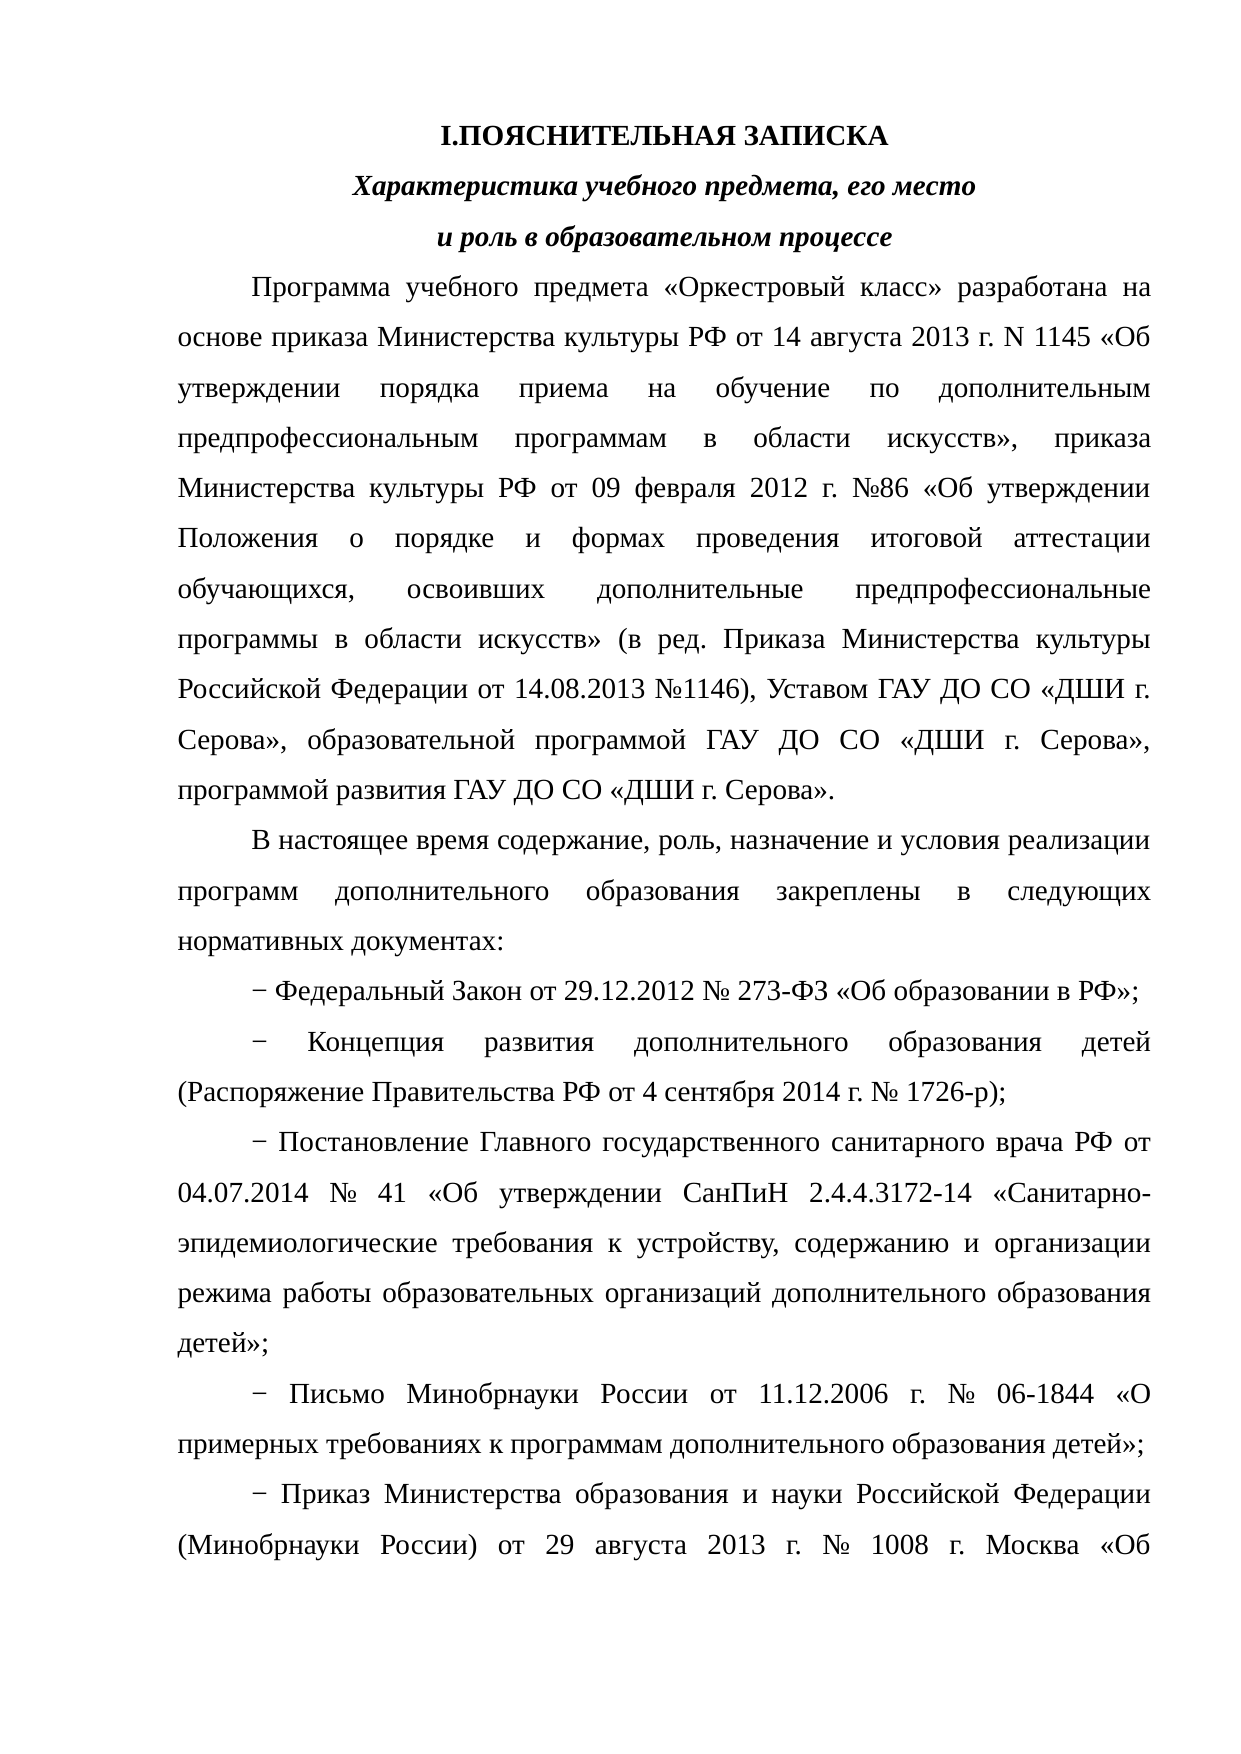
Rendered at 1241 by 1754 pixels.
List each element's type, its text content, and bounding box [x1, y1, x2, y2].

text − Концепция развития дополнительного образования детей (Распоряжение Правительства РФ от 4 сентября 2014 г. № 1726-р); [177, 1024, 1152, 1108]
text − Письмо Минобрнауки России от 11.12.2006 г. № 06-1844 «О примерных требованиях к программам дополнительного образования детей»; [177, 1376, 1152, 1460]
text В настоящее время содержание, роль, назначение и условия реализации программ дополнительного образования закреплены в следующих нормативных документах: [177, 822, 1152, 957]
text − Постановление Главного государственного санитарного врача РФ от 04.07.2014 № 41 «Об утверждении СанПиН 2.4.4.3172-14 «Санитарно- эпидемиологические требования к устройству, содержанию и организации режима работы образовательных организаций дополнительного образования детей»; [177, 1124, 1152, 1359]
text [177, 1477, 1152, 1560]
text I.ПОЯСНИТЕЛЬНАЯ ЗАПИСКА [177, 118, 1152, 152]
text Характеристика учебного предмета, его место [177, 168, 1152, 202]
list и роль в образовательном процессе [177, 219, 1152, 252]
text Программа учебного предмета «Оркестровый класс» разработана на основе приказа Министерства культуры РФ от 14 августа 2013 г. N 1145 «Об утверждении порядка приема на обучение по дополнительным предпрофессиональным программам в области искусств», приказа Министерства культуры РФ от 09 февраля 2012 г. №86 «Об утверждении Положения о порядке и формах проведения итоговой аттестации обучающихся, освоивших дополнительные предпрофессиональные программы в области искусств» (в ред. Приказа Министерства культуры Российской Федерации от 14.08.2013 №1146), Уставом ГАУ ДО СО «ДШИ г. Серова», образовательной программой ГАУ ДО СО «ДШИ г. Серова», программой развития ГАУ ДО СО «ДШИ г. Серова». [177, 269, 1152, 806]
text − Федеральный Закон от 29.12.2012 № 273-ФЗ «Об образовании в РФ»; [177, 973, 1152, 1007]
